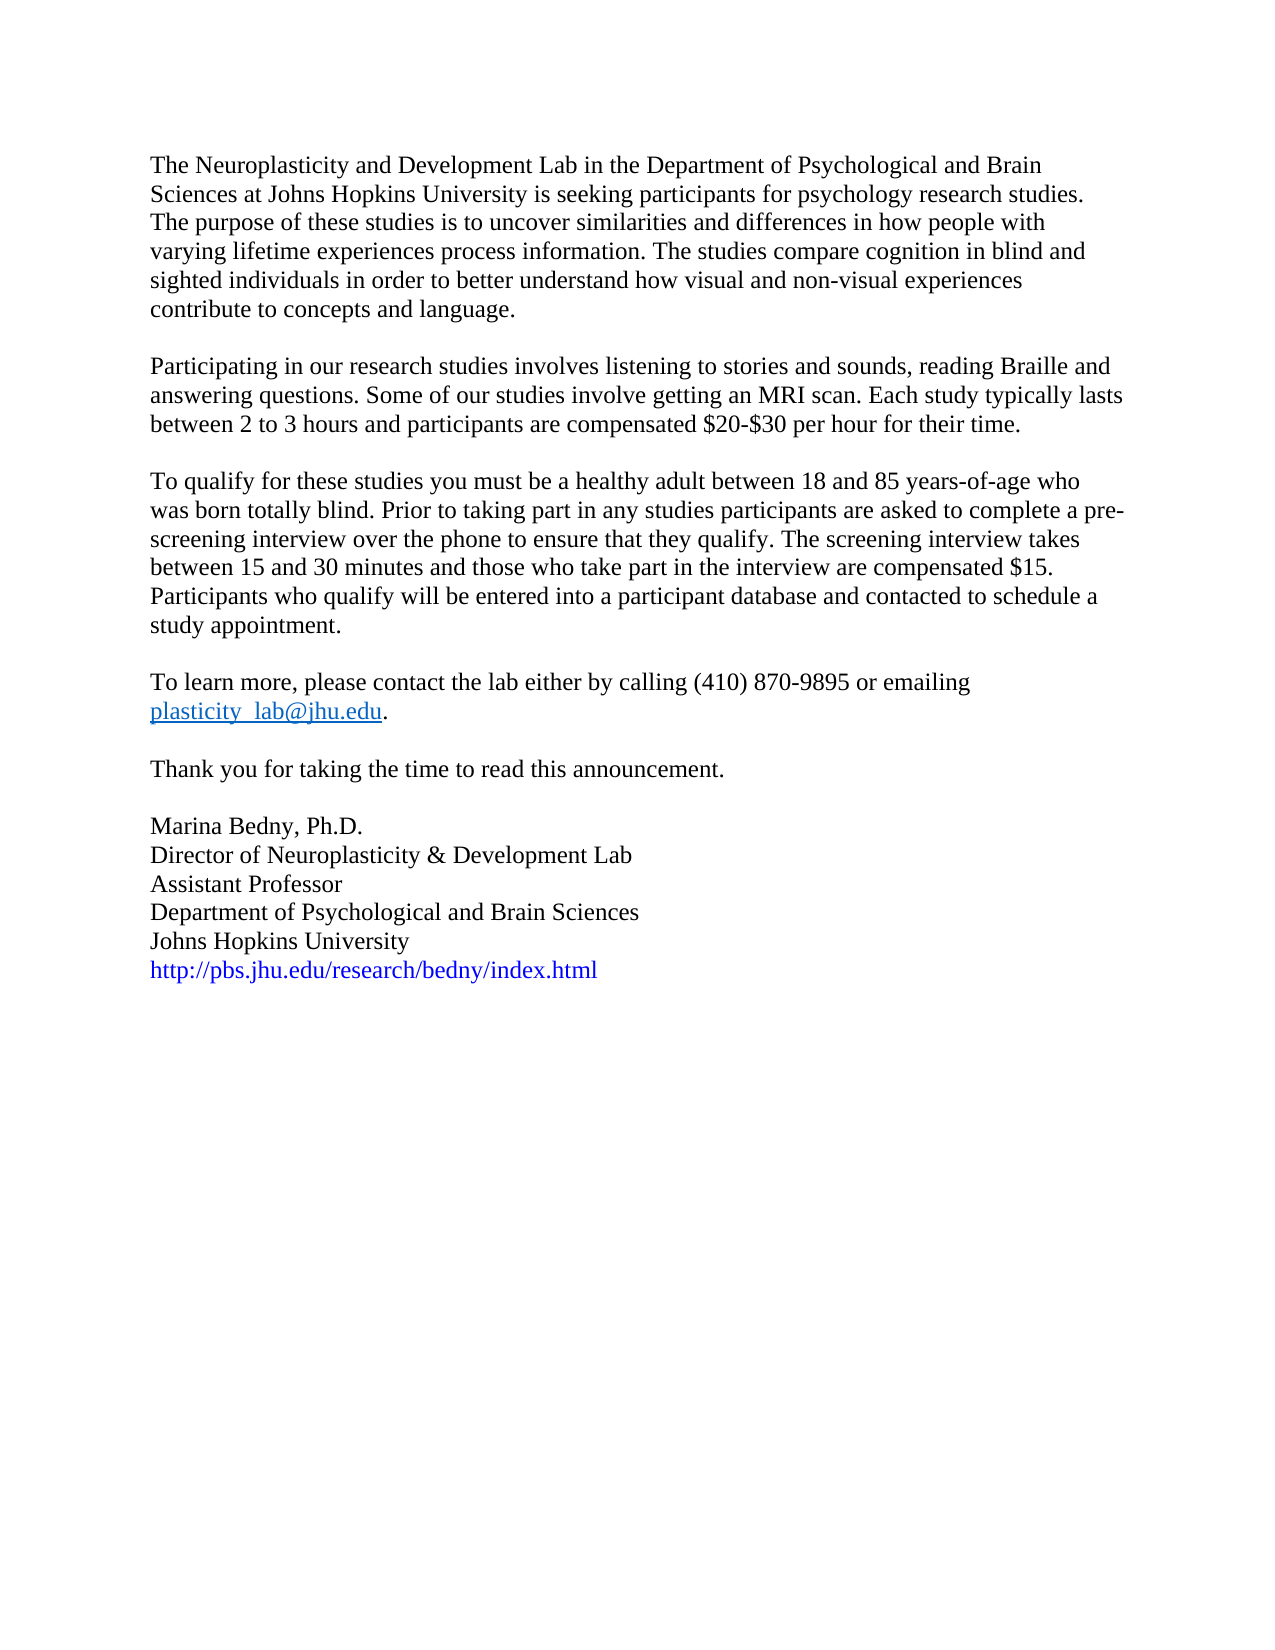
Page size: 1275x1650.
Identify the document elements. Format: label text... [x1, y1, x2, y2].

text Director of Neuroplasticity & Development Lab [150, 840, 1125, 869]
text Participating in our research studies involves listening to stories and sounds, reading Braille and answering questions. Some of our studies involve getting an MRI scan. Each study typically lasts between 2 to 3 hours and participants are compensated $20-$30 per hour for their time. [150, 351, 1125, 437]
text To qualify for these studies you must be a healthy adult between 18 and 85 years-of-age who was born totally blind. Prior to taking part in any studies participants are asked to complete a pre-screening interview over the phone to ensure that they qualify. The screening interview takes between 15 and 30 minutes and those who take part in the interview are compensated $15. Participants who qualify will be entered into a participant database and contacted to schedule a study appointment. [150, 466, 1125, 639]
text The Neuroplasticity and Development Lab in the Department of Psychological and Brain Sciences at Johns Hopkins University is seeking participants for psychology research studies. The purpose of these studies is to uncover similarities and differences in how people with varying lifetime experiences process information. The studies compare cognition in blind and sighted individuals in order to better understand how visual and non-visual experiences [150, 150, 1125, 294]
text Johns Hopkins University [150, 926, 1125, 955]
text Assistant Professor [150, 869, 1125, 897]
text http://pbs.jhu.edu/research/bedny/index.html [150, 955, 1125, 984]
text contribute to concepts and language. [150, 294, 1125, 322]
text To learn more, please contact the lab either by calling (410) 870-9895 or emailing plasticity_lab@jhu.edu. [150, 667, 1125, 725]
text Thank you for taking the time to read this announcement. [150, 754, 1125, 782]
text Department of Psychological and Brain Sciences [150, 897, 1125, 926]
text Marina Bedny, Ph.D. [150, 811, 1125, 840]
